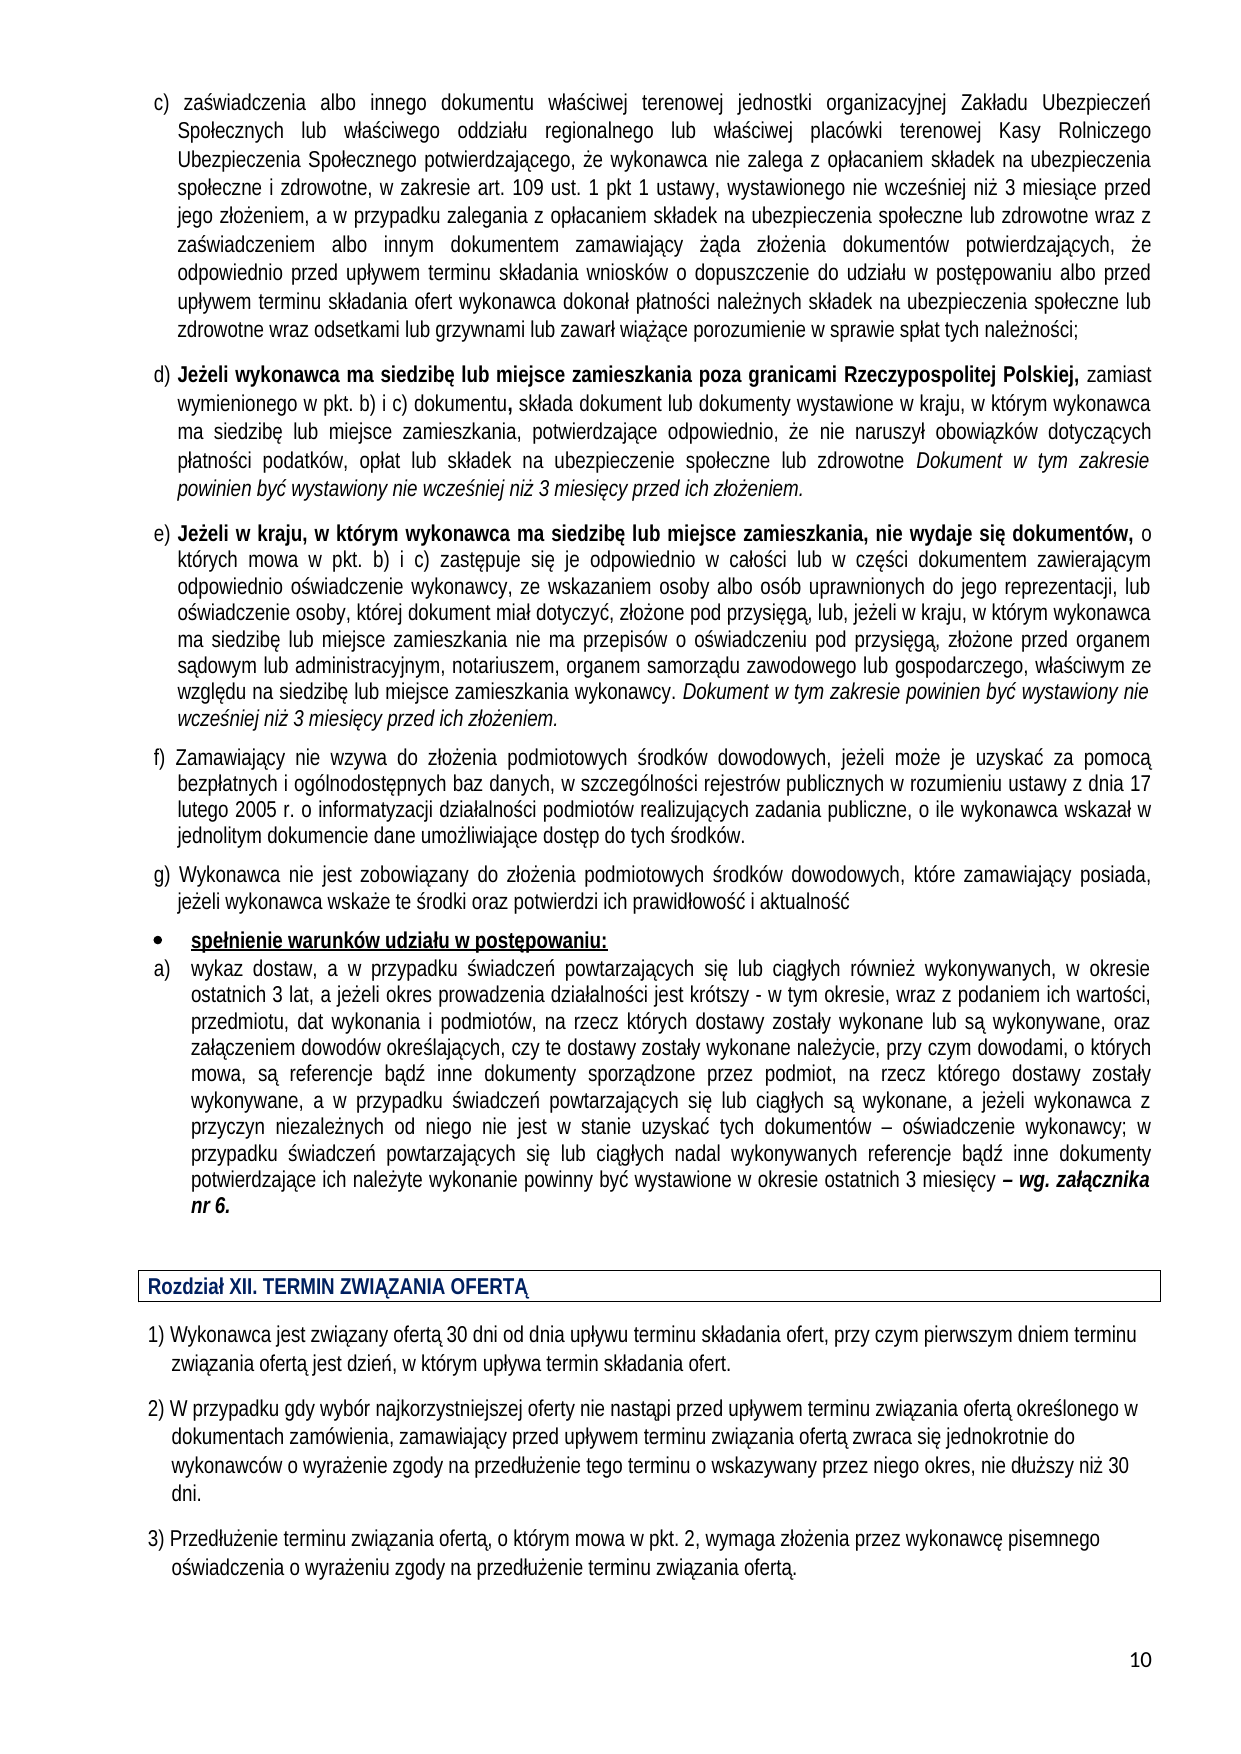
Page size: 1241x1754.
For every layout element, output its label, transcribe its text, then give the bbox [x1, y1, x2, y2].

text 3) Przedłużenie terminu związania ofertą, o którym mowa w pkt. 2, wymaga złożenia przez wykonawcę pisemnego oświadczenia o wyrażeniu zgody na przedłużenie terminu związania ofertą. [148, 1525, 1152, 1580]
text Rozdział XII. TERMIN ZWIĄZANIA OFERTĄ [139, 1271, 1160, 1301]
text 2) W przypadku gdy wybór najkorzystniejszej oferty nie nastąpi przed upływem terminu związania ofertą określonego w dokumentach zamówienia, zamawiający przed upływem terminu związania ofertą zwraca się jednokrotnie do wykonawców o wyrażenie zgody na przedłużenie tego terminu o wskazywany przez niego okres, nie dłuższy niż 30 dni. [148, 1395, 1152, 1506]
text f) Zamawiający nie wzywa do złożenia podmiotowych środków dowodowych, jeżeli może je uzyskać za pomocą bezpłatnych i ogólnodostępnych baz danych, w szczególności rejestrów publicznych w rozumieniu ustawy z dnia 17 lutego 2005 r. o informatyzacji działalności podmiotów realizujących zadania publiczne, o ile wykonawca wskazał w jednolitym dokumencie dane umożliwiające dostęp do tych środków. [154, 743, 1152, 849]
text g) Wykonawca nie jest zobowiązany do złożenia podmiotowych środków dowodowych, które zamawiający posiada, jeżeli wykonawca wskaże te środki oraz potwierdzi ich prawidłowość i aktualność [154, 861, 1152, 914]
text c) zaświadczenia albo innego dokumentu właściwej terenowej jednostki organizacyjnej Zakładu Ubezpieczeń Społecznych lub właściwego oddziału regionalnego lub właściwej placówki terenowej Kasy Rolniczego Ubezpieczenia Społecznego potwierdzającego, że wykonawca nie zalega z opłacaniem składek na ubezpieczenia społeczne i zdrowotne, w zakresie art. 109 ust. 1 pkt 1 ustawy, wystawionego nie wcześniej niż 3 miesiące przed jego złożeniem, a w przypadku zalegania z opłacaniem składek na ubezpieczenia społeczne lub zdrowotne wraz z zaświadczeniem albo innym dokumentem zamawiający żąda złożenia dokumentów potwierdzających, że odpowiednio przed upływem terminu składania wniosków o dopuszczenie do udziału w postępowaniu albo przed upływem terminu składania ofert wykonawca dokonał płatności należnych składek na ubezpieczenia społeczne lub zdrowotne wraz odsetkami lub grzywnami lub zawarł wiążące porozumienie w sprawie spłat tych należności; [154, 89, 1152, 342]
text d) Jeżeli wykonawca ma siedzibę lub miejsce zamieszkania poza granicami Rzeczypospolitej Polskiej, zamiast wymienionego w pkt. b) i c) dokumentu, składa dokument lub dokumenty wystawione w kraju, w którym wykonawca ma siedzibę lub miejsce zamieszkania, potwierdzające odpowiednio, że nie naruszył obowiązków dotyczących płatności podatków, opłat lub składek na ubezpieczenie społeczne lub zdrowotne Dokument w tym zakresie powinien być wystawiony nie wcześniej niż 3 miesięcy przed ich złożeniem. [154, 361, 1152, 501]
list spełnienie warunków udziału w postępowaniu: [154, 927, 1152, 953]
list wykaz dostaw, a w przypadku świadczeń powtarzających się lub ciągłych również wykonywanych, w okresie ostatnich 3 lat, a jeżeli okres prowadzenia działalności jest krótszy - w tym okresie, wraz z podaniem ich wartości, przedmiotu, dat wykonania i podmiotów, na rzecz których dostawy zostały wykonane lub są wykonywane, oraz załączeniem dowodów określających, czy te dostawy zostały wykonane należycie, przy czym dowodami, o których mowa, są referencje bądź inne dokumenty sporządzone przez podmiot, na rzecz którego dostawy zostały wykonywane, a w przypadku świadczeń powtarzających się lub ciągłych są wykonane, a jeżeli wykonawca z przyczyn niezależnych od niego nie jest w stanie uzyskać tych dokumentów – oświadczenie wykonawcy; w przypadku świadczeń powtarzających się lub ciągłych nadal wykonywanych referencje bądź inne dokumenty potwierdzające ich należyte wykonanie powinny być wystawione w okresie ostatnich 3 miesięcy – wg. załącznika nr 6. [154, 955, 1152, 1218]
text 1) Wykonawca jest związany ofertą 30 dni od dnia upływu terminu składania ofert, przy czym pierwszym dniem terminu związania ofertą jest dzień, w którym upływa termin składania ofert. [148, 1321, 1152, 1376]
text e) Jeżeli w kraju, w którym wykonawca ma siedzibę lub miejsce zamieszkania, nie wydaje się dokumentów, o których mowa w pkt. b) i c) zastępuje się je odpowiednio w całości lub w części dokumentem zawierającym odpowiednio oświadczenie wykonawcy, ze wskazaniem osoby albo osób uprawnionych do jego reprezentacji, lub oświadczenie osoby, której dokument miał dotyczyć, złożone pod przysięgą, lub, jeżeli w kraju, w którym wykonawca ma siedzibę lub miejsce zamieszkania nie ma przepisów o oświadczeniu pod przysięgą, złożone przed organem sądowym lub administracyjnym, notariuszem, organem samorządu zawodowego lub gospodarczego, właściwym ze względu na siedzibę lub miejsce zamieszkania wykonawcy. Dokument w tym zakresie powinien być wystawiony nie wcześniej niż 3 miesięcy przed ich złożeniem. [154, 520, 1152, 731]
